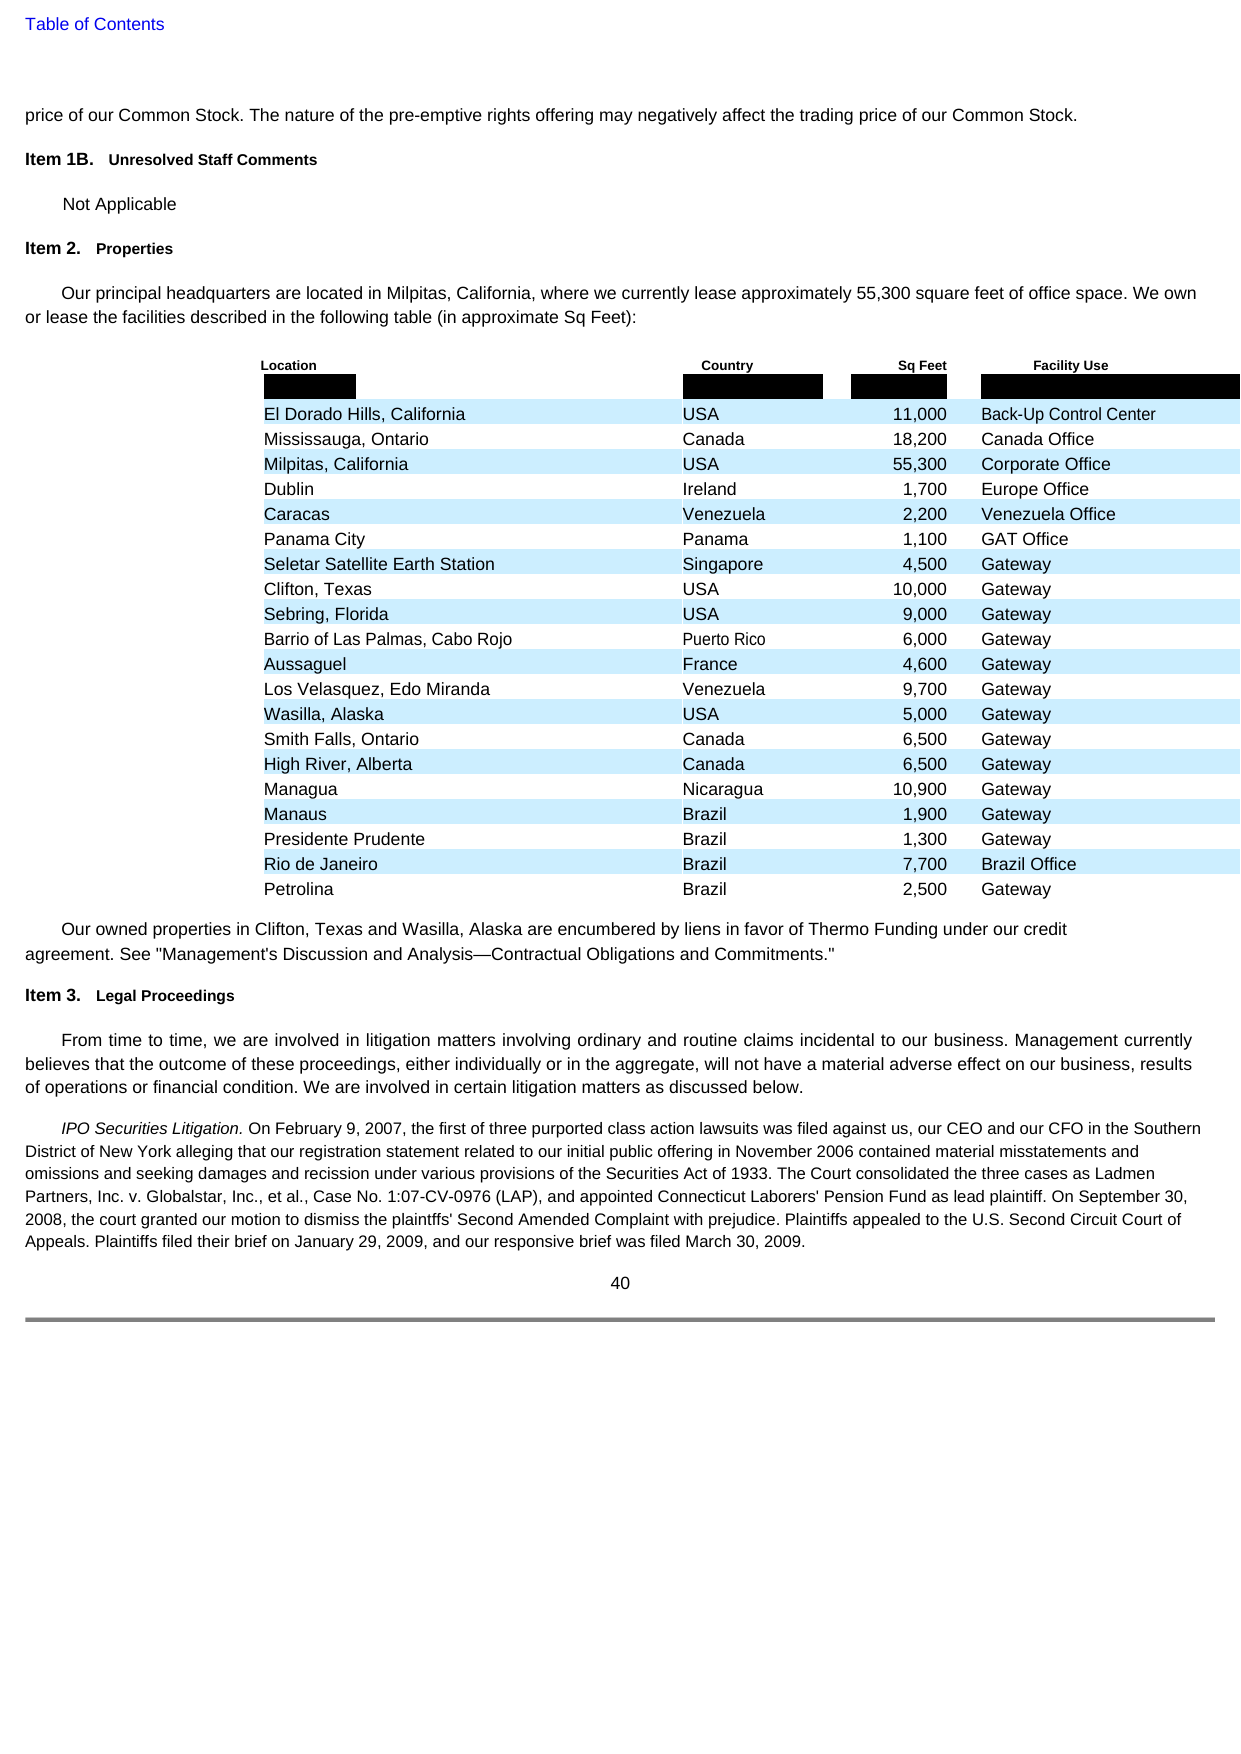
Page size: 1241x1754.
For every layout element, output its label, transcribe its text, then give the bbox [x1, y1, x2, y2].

text Not Applicable [62, 194, 1209, 214]
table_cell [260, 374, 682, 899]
text Our owned properties in Clifton, Texas and Wasilla, Alaska are encumbered by liens in favor of Thermo Funding under our credit agreement. See "Management's Discussion and Analysis—Contractual Obligations and Commitments." [25, 919, 1111, 964]
text price of our Common Stock. The nature of the pre-emptive rights offering may negatively affect the trading price of our Common Stock. [25, 105, 1209, 126]
text Item 1B. Unresolved Staff Comments [25, 149, 1209, 169]
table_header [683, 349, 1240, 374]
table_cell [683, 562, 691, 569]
text Item 2. Properties [25, 238, 1209, 258]
text From time to time, we are involved in litigation matters involving ordinary and routine claims incidental to our business. Management currently believes that the outcome of these proceedings, either individually or in the aggregate, will not have a material adverse effect on our business, results of operations or financial condition. We are involved in certain litigation matters as discussed below. [25, 1030, 1194, 1097]
text IPO Securities Litigation. On February 9, 2007, the first of three purported class action lawsuits was filed against us, our CEO and our CFO in the Southern District of New York alleging that our registration statement related to our initial public offering in November 2006 contained material misstatements and omissions and seeking damages and recission under various provisions of the Securities Act of 1933. The Court consolidated the three cases as Ladmen Partners, Inc. v. Globalstar, Inc., et al., Case No. 1:07-CV-0976 (LAP), and appointed Connecticut Laborers' Pension Fund as lead plaintiff. On September 30, 2008, the court granted our motion to dismiss the plaintffs' Second Amended Complaint with prejudice. Plaintiffs appealed to the U.S. Second Circuit Court of Appeals. Plaintiffs filed their brief on January 29, 2009, and our responsive brief was filed March 30, 2009. [25, 1119, 1209, 1251]
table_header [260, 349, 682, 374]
text Our principal headquarters are located in Milpitas, California, where we currently lease approximately 55,300 square feet of office space. We own or lease the facilities described in the following table (in approximate Sq Feet): [25, 283, 1201, 328]
picture [25, 1317, 1215, 1322]
text 40 [25, 1273, 1215, 1293]
text Table of Contents [25, 14, 1209, 34]
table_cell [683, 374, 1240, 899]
text Item 3. Legal Proceedings [25, 985, 1209, 1005]
